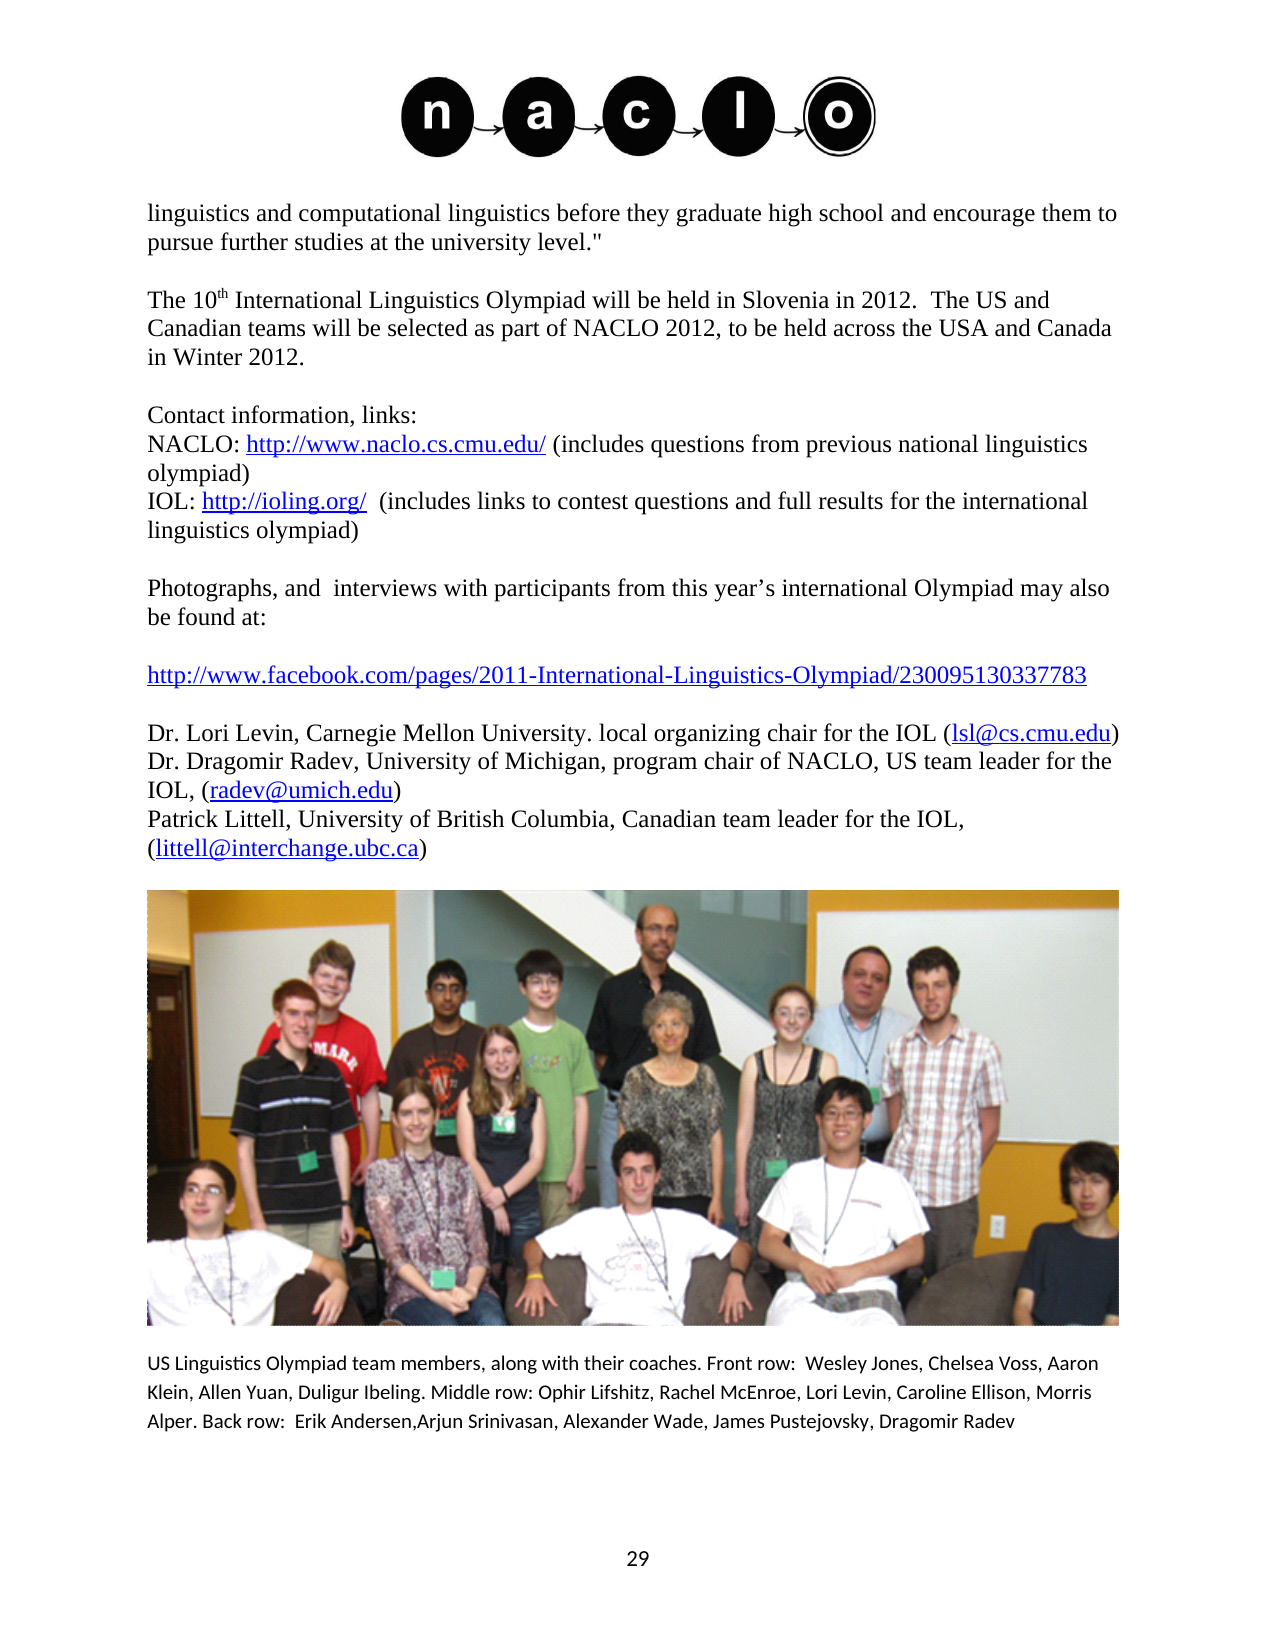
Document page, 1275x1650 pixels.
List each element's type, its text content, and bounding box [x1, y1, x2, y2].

picture [390, 59, 885, 174]
text http://www.facebook.com/pages/2011-International-Linguistics-Olympiad/230095130337783 [147, 660, 1128, 688]
text Photographs, and interviews with participants from this year’s international Olympiad may also be found at: [147, 573, 1128, 631]
text Dr. Lori Levin, Carnegie Mellon University. local organizing chair for the IOL (lsl@cs.cmu.edu) Dr. Dragomir Radev, University of Michigan, program chair of NACLO, US team leader for the IOL, (radev@umich.edu) Patrick Littell, University of British Columbia, Canadian team leader for the IOL, (littell@interchange.ubc.ca) [147, 718, 1128, 861]
text The 10th International Linguistics Olympiad will be held in Slovenia in 2012. The US and Canadian teams will be selected as part of NACLO 2012, to be held across the USA and Canada in Winter 2012. [147, 285, 1128, 371]
text US Linguistics Olympiad team members, along with their coaches. Front row: Wesley Jones, Chelsea Voss, Aaron Klein, Allen Yuan, Duligur Ibeling. Middle row: Ophir Lifshitz, Rachel McEnroe, Lori Levin, Caroline Ellison, Morris Alper. Back row: Erik Andersen,Arjun Srinivasan, Alexander Wade, James Pustejovsky, Dragomir Radev [147, 1350, 1128, 1434]
text Contact information, links: NACLO: http://www.naclo.cs.cmu.edu/ (includes questions from previous national linguistics olympiad) IOL: http://ioling.org/ (includes links to contest questions and full results for the international linguistics olympiad) [147, 400, 1128, 544]
